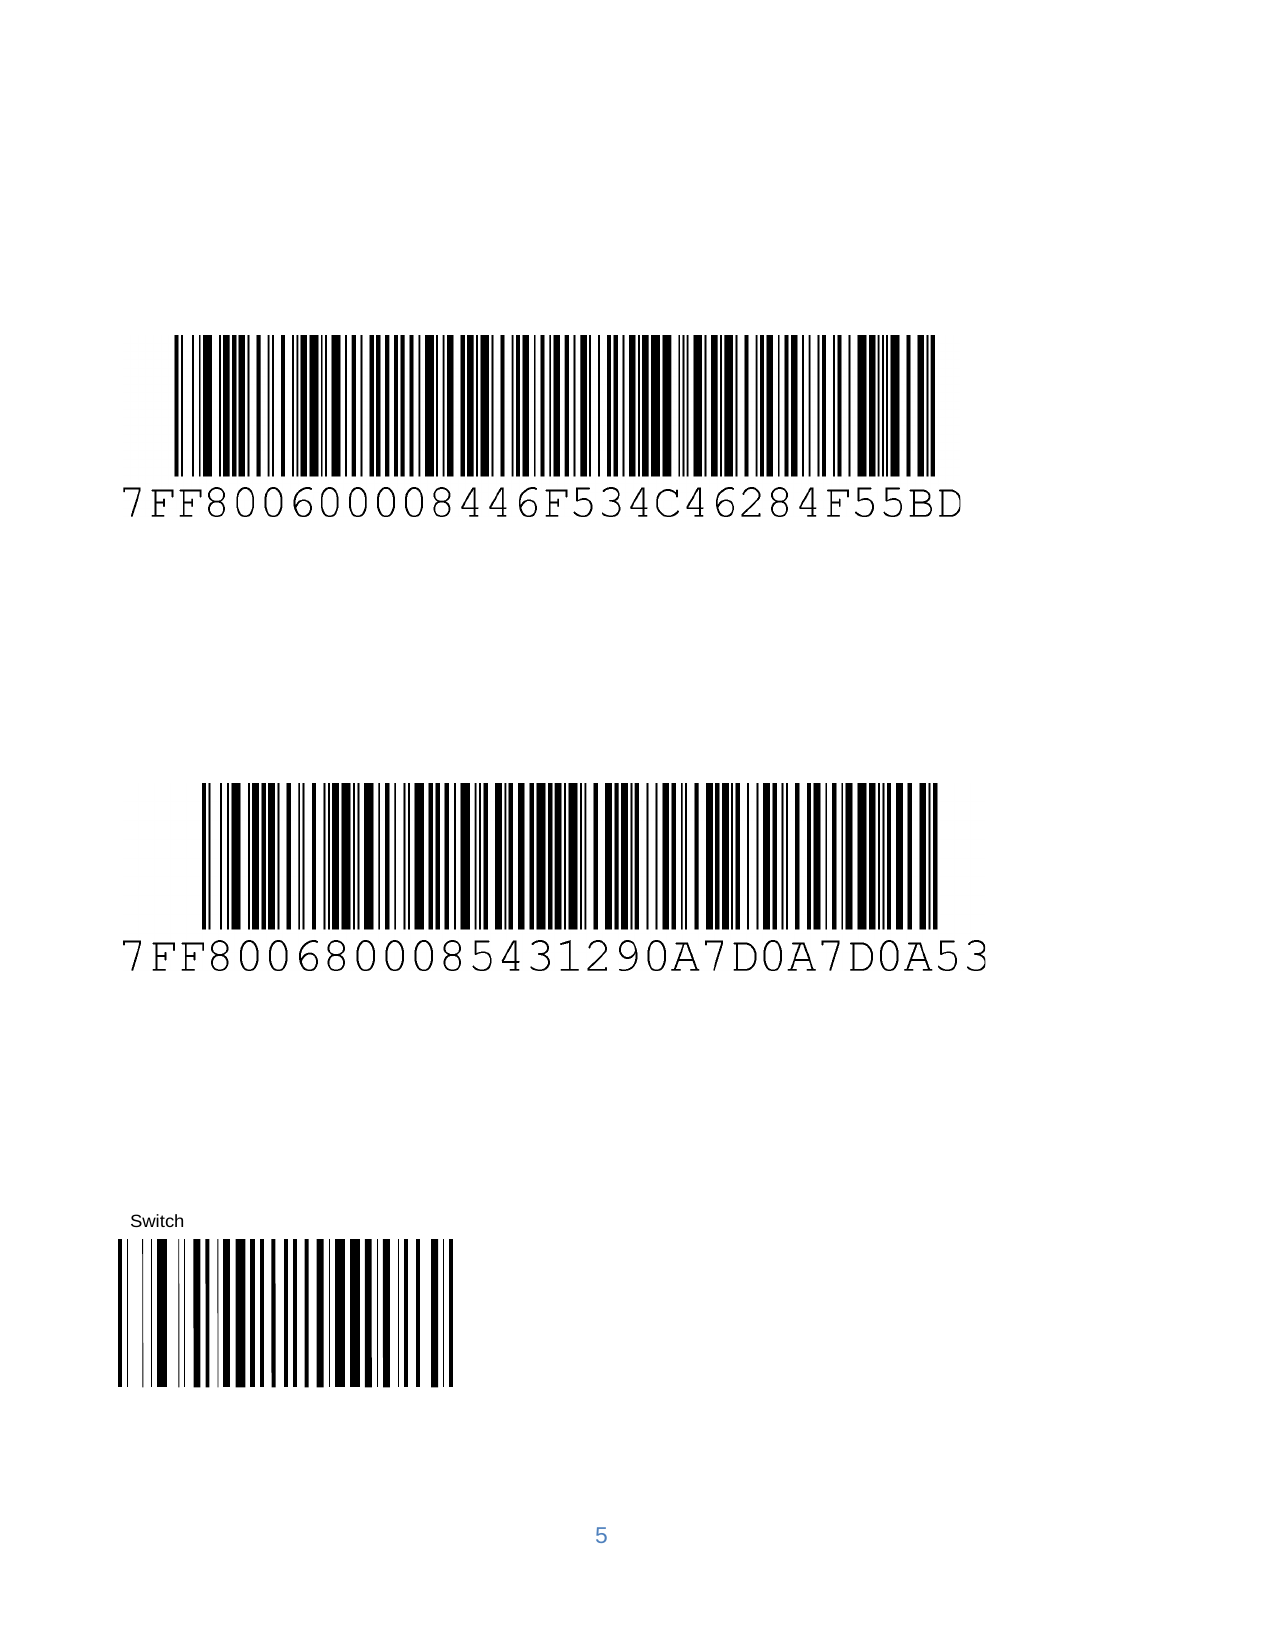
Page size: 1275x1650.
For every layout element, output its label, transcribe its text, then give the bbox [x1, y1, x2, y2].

picture [123, 335, 961, 517]
picture [123, 783, 986, 971]
text Switch [130, 1210, 1096, 1231]
